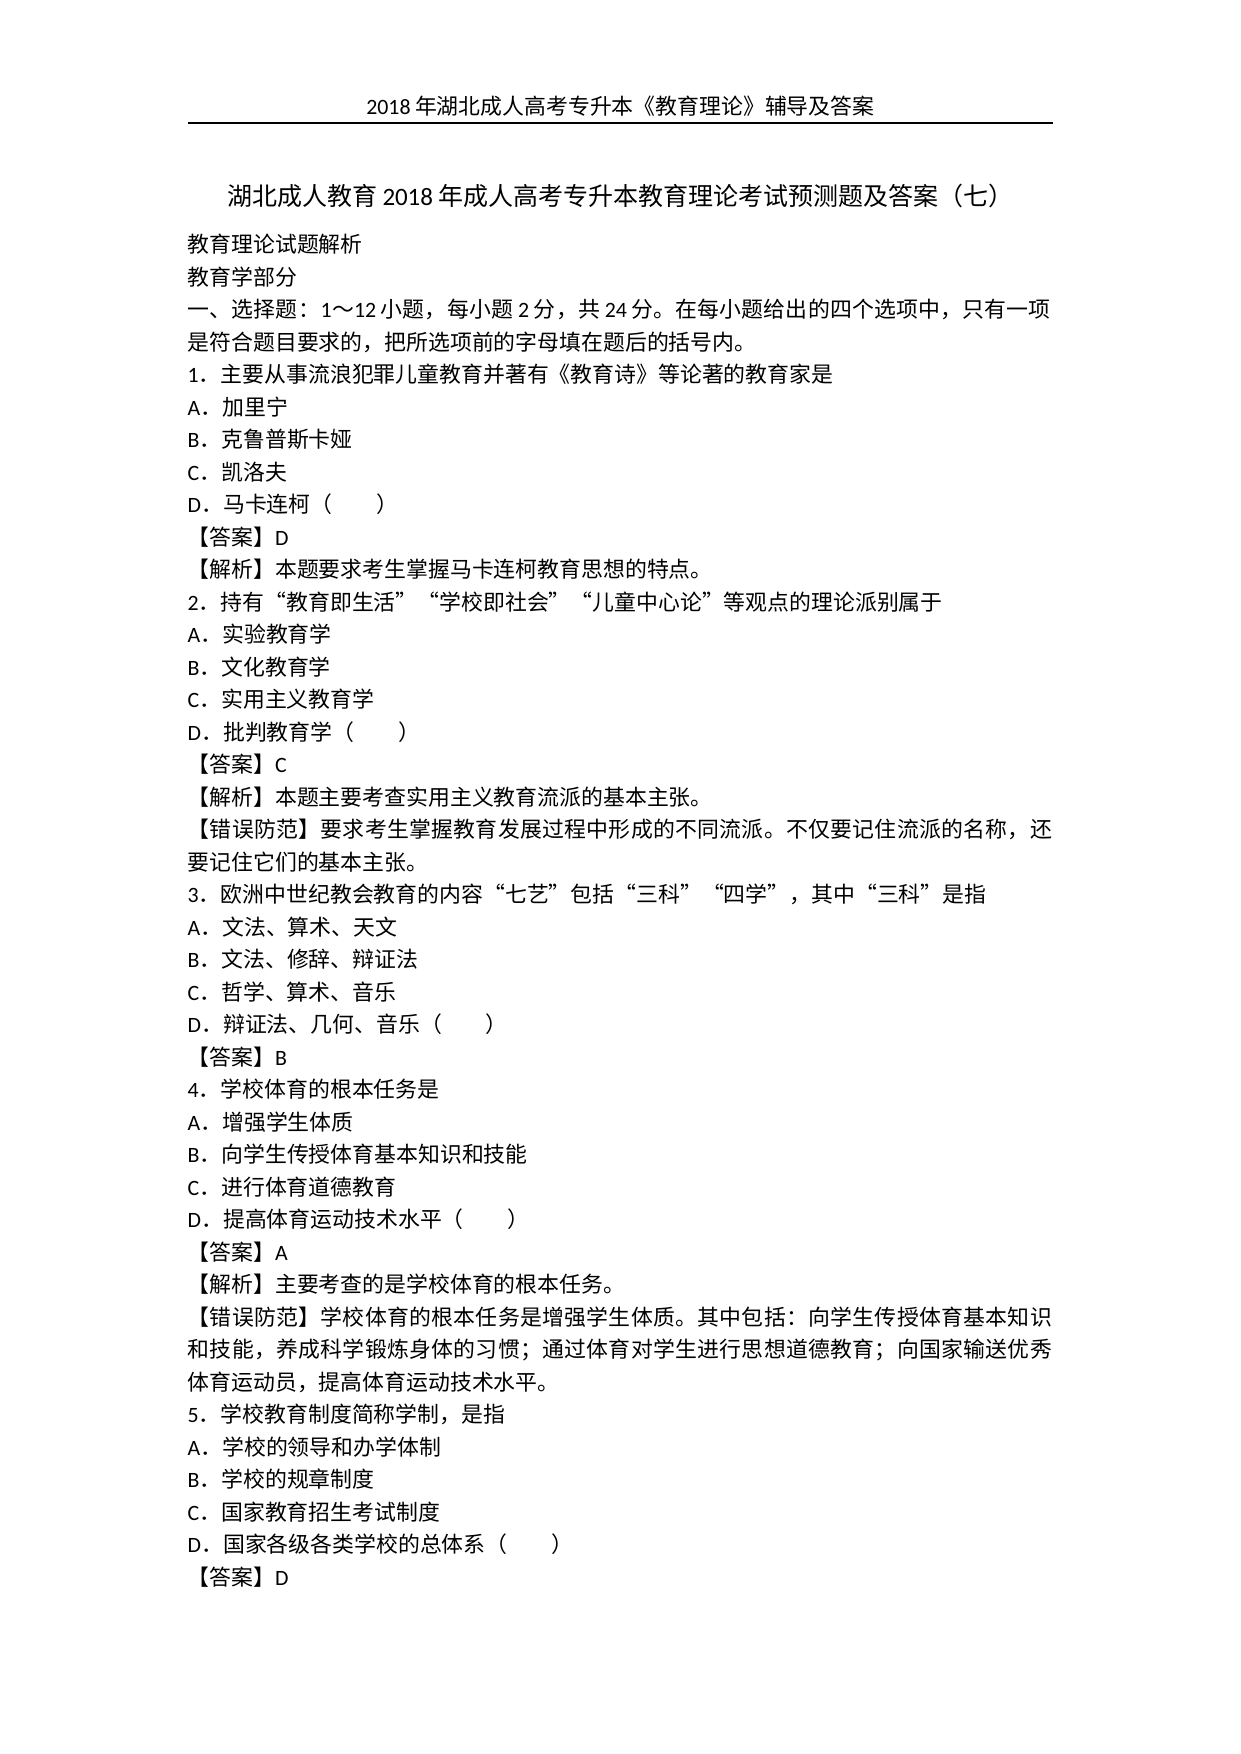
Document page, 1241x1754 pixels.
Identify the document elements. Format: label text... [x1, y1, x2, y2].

text 2．持有“教育即生活”“学校即社会”“儿童中心论”等观点的理论派别属于 [187, 584, 1053, 617]
text 【错误防范】学校体育的根本任务是增强学生体质。其中包括：向学生传授体育基本知识和技能，养成科学锻炼身体的习惯；通过体育对学生进行思想道德教育；向国家输送优秀体育运动员，提高体育运动技术水平。 [187, 1299, 1053, 1397]
text B．文法、修辞、辩证法 [187, 942, 1053, 974]
text 【解析】本题要求考生掌握马卡连柯教育思想的特点。 [187, 552, 1053, 584]
text B．文化教育学 [187, 649, 1053, 682]
text 教育学部分 [187, 259, 1053, 292]
text C．实用主义教育学 [187, 682, 1053, 714]
text C．国家教育招生考试制度 [187, 1494, 1053, 1527]
text 4．学校体育的根本任务是 [187, 1072, 1053, 1104]
text B．克鲁普斯卡娅 [187, 422, 1053, 454]
text C．进行体育道德教育 [187, 1169, 1053, 1202]
text 1．主要从事流浪犯罪儿童教育并著有《教育诗》等论著的教育家是 [187, 357, 1053, 389]
text A．文法、算术、天文 [187, 909, 1053, 942]
text D．提高体育运动技术水平（ ） [187, 1202, 1053, 1234]
text C．凯洛夫 [187, 454, 1053, 487]
text A．增强学生体质 [187, 1104, 1053, 1137]
text D．马卡连柯（ ） [187, 487, 1053, 519]
text 3．欧洲中世纪教会教育的内容“七艺”包括“三科”“四学”，其中“三科”是指 [187, 877, 1053, 909]
text 【答案】C [187, 747, 1053, 779]
text 5．学校教育制度简称学制，是指 [187, 1397, 1053, 1429]
text A．实验教育学 [187, 617, 1053, 649]
text B．学校的规章制度 [187, 1462, 1053, 1494]
text 【答案】D [187, 519, 1053, 552]
text C．哲学、算术、音乐 [187, 974, 1053, 1007]
text B．向学生传授体育基本知识和技能 [187, 1137, 1053, 1169]
text 【答案】B [187, 1039, 1053, 1072]
text D．批判教育学（ ） [187, 714, 1053, 747]
text 【答案】A [187, 1234, 1053, 1267]
text 湖北成人教育2018年成人高考专升本教育理论考试预测题及答案（七） [187, 162, 1053, 227]
text 【解析】主要考查的是学校体育的根本任务。 [187, 1267, 1053, 1299]
text A．加里宁 [187, 389, 1053, 422]
text A．学校的领导和办学体制 [187, 1429, 1053, 1462]
text 【解析】本题主要考查实用主义教育流派的基本主张。 [187, 779, 1053, 812]
text 教育理论试题解析 [187, 227, 1053, 259]
text 【答案】D [187, 1559, 1053, 1592]
text D．国家各级各类学校的总体系（ ） [187, 1527, 1053, 1559]
text D．辩证法、几何、音乐（ ） [187, 1007, 1053, 1039]
text 一、选择题：1～12小题，每小题2分，共24分。在每小题给出的四个选项中，只有一项是符合题目要求的，把所选项前的字母填在题后的括号内。 [187, 292, 1053, 357]
text 【错误防范】要求考生掌握教育发展过程中形成的不同流派。不仅要记住流派的名称，还要记住它们的基本主张。 [187, 812, 1053, 877]
